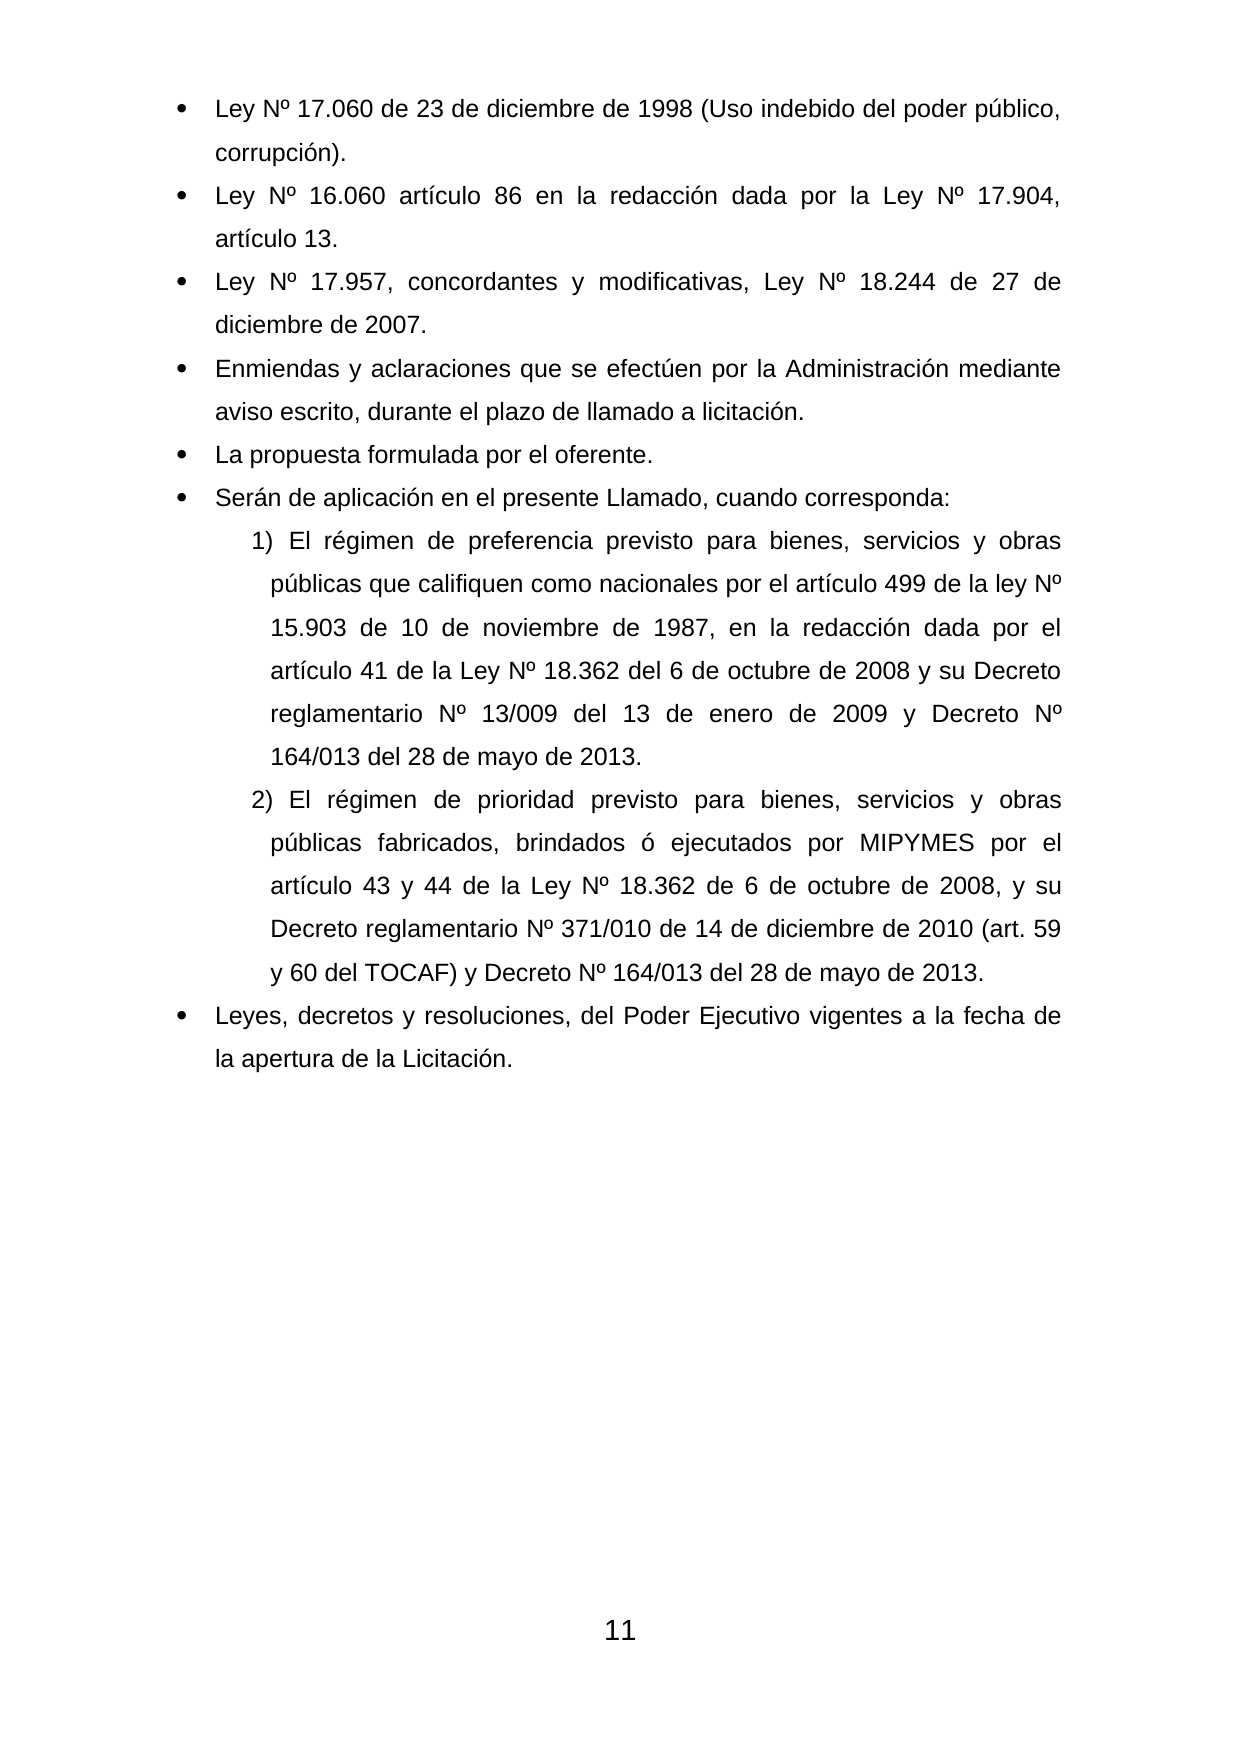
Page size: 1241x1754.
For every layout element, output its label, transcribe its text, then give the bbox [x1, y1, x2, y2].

list Ley Nº 17.957, concordantes y modificativas, Ley Nº 18.244 de 27 de diciembre de 2007. [177, 267, 1063, 339]
list El régimen de prioridad previsto para bienes, servicios y obras públicas fabricados, brindados ó ejecutados por MIPYMES por el artículo 43 y 44 de la Ley Nº 18.362 de 6 de octubre de 2008, y su Decreto reglamentario Nº 371/010 de 14 de diciembre de 2010 (art. 59 y 60 del TOCAF) y Decreto Nº 164/013 del 28 de mayo de 2013. [251, 785, 1063, 986]
list Ley Nº 16.060 artículo 86 en la redacción dada por la Ley Nº 17.904, artículo 13. [177, 181, 1063, 253]
list La propuesta formulada por el oferente. [177, 440, 1063, 469]
list Serán de aplicación en el presente Llamado, cuando corresponda: [177, 483, 1063, 512]
list Enmiendas y aclaraciones que se efectúen por la Administración mediante aviso escrito, durante el plazo de llamado a licitación. [177, 353, 1063, 426]
list Leyes, decretos y resoluciones, del Poder Ejecutivo vigentes a la fecha de la apertura de la Licitación. [177, 1001, 1063, 1073]
list El régimen de preferencia previsto para bienes, servicios y obras públicas que califiquen como nacionales por el artículo 499 de la ley Nº 15.903 de 10 de noviembre de 1987, en la redacción dada por el artículo 41 de la Ley Nº 18.362 del 6 de octubre de 2008 y su Decreto reglamentario Nº 13/009 del 13 de enero de 2009 y Decreto Nº 164/013 del 28 de mayo de 2013. [251, 526, 1063, 771]
list Ley Nº 17.060 de 23 de diciembre de 1998 (Uso indebido del poder público, corrupción). [177, 94, 1063, 166]
